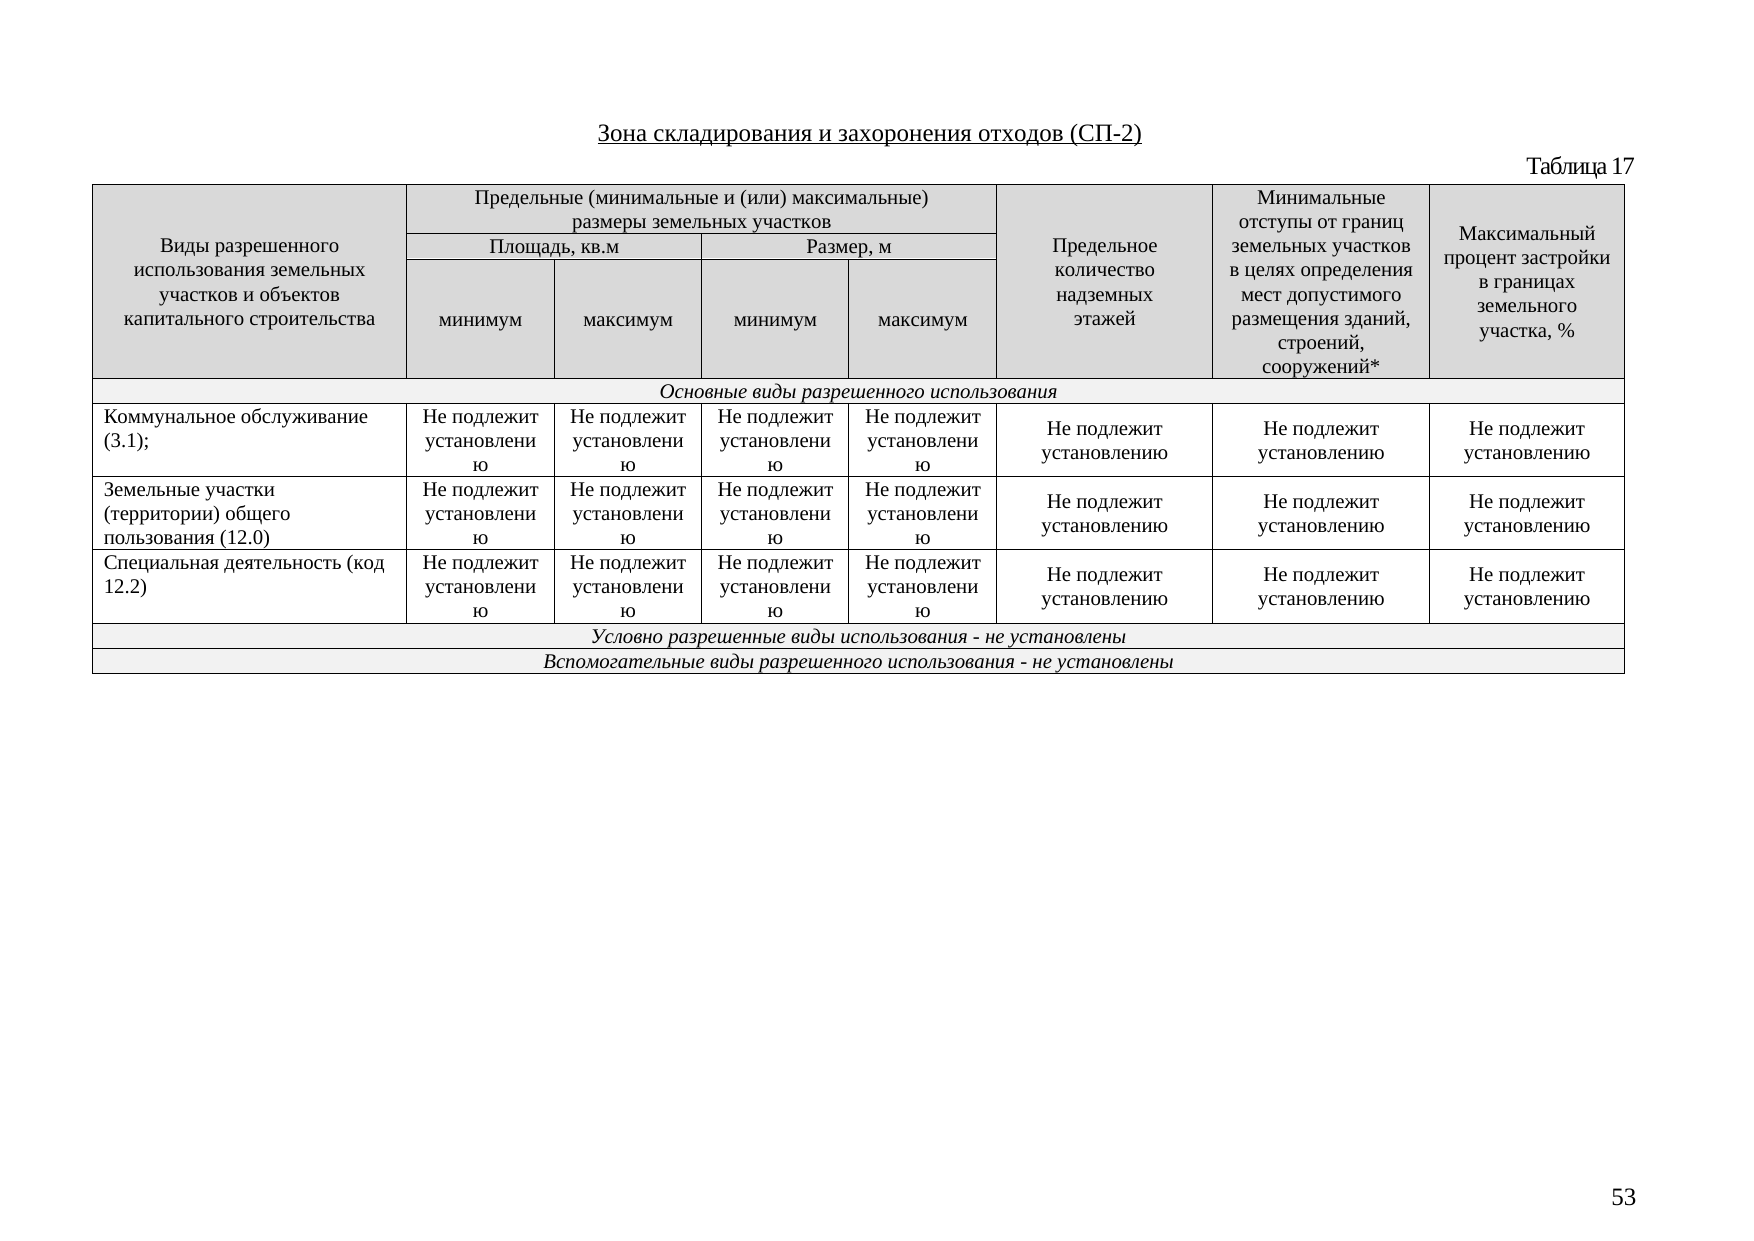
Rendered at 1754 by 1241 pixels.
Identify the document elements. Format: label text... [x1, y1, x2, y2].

table_cell максимум [849, 260, 996, 378]
table_cell Не подлежит установлению [702, 550, 848, 622]
table_cell Не подлежит установлению [1213, 550, 1429, 622]
table_cell Не подлежит установлению [849, 404, 996, 476]
table_cell Не подлежит установлению [1430, 550, 1624, 622]
table_cell Не подлежит установлению [407, 550, 554, 622]
table_cell Не подлежит установлению [555, 477, 701, 549]
text Зона складирования и захоронения отходов (СП-2) [103, 118, 1636, 147]
table_header Максимальный процент застройки в границах земельного участка, % [1430, 185, 1624, 378]
table_cell Основные виды разрешенного использования [93, 379, 1624, 403]
table_cell Не подлежит установлению [997, 404, 1212, 476]
table_cell минимум [702, 260, 848, 378]
table_cell Размер, м [702, 234, 996, 258]
table_cell Не подлежит установлению [1430, 404, 1624, 476]
table_cell Не подлежит установлению [407, 404, 554, 476]
table_cell Не подлежит установлению [849, 550, 996, 622]
table_header Виды разрешенного использования земельных участков и объектов капитального строительства [93, 185, 406, 378]
table_header Предельное количество надземных этажей [997, 185, 1212, 378]
table_cell Не подлежит установлению [555, 550, 701, 622]
table_cell Не подлежит установлению [555, 404, 701, 476]
table_cell Не подлежит установлению [702, 404, 848, 476]
table_cell Не подлежит установлению [1213, 404, 1429, 476]
table_cell Специальная деятельность (код 12.2) [93, 550, 406, 622]
table_cell Не подлежит установлению [407, 477, 554, 549]
table_cell Не подлежит установлению [997, 550, 1212, 622]
text Таблица 17 [103, 151, 1636, 180]
table_cell Не подлежит установлению [1430, 477, 1624, 549]
table_cell Коммунальное обслуживание (3.1); [93, 404, 406, 476]
table_cell Не подлежит установлению [849, 477, 996, 549]
table_header Предельные (минимальные и (или) максимальные) размеры земельных участков [407, 185, 996, 233]
table_cell Не подлежит установлению [997, 477, 1212, 549]
table_cell Площадь, кв.м [407, 234, 701, 258]
table_cell Не подлежит установлению [1213, 477, 1429, 549]
table_cell Вспомогательные виды разрешенного использования - не установлены [93, 649, 1624, 673]
table_cell Условно разрешенные виды использования - не установлены [93, 624, 1624, 648]
table_cell максимум [555, 260, 701, 378]
table_cell Не подлежит установлению [702, 477, 848, 549]
table_cell Земельные участки (территории) общего пользования (12.0) [93, 477, 406, 549]
table_header Минимальные отступы от границ земельных участков в целях определения мест допустимого размещения зданий, строений, сооружений* [1213, 185, 1429, 378]
table_cell минимум [407, 260, 554, 378]
